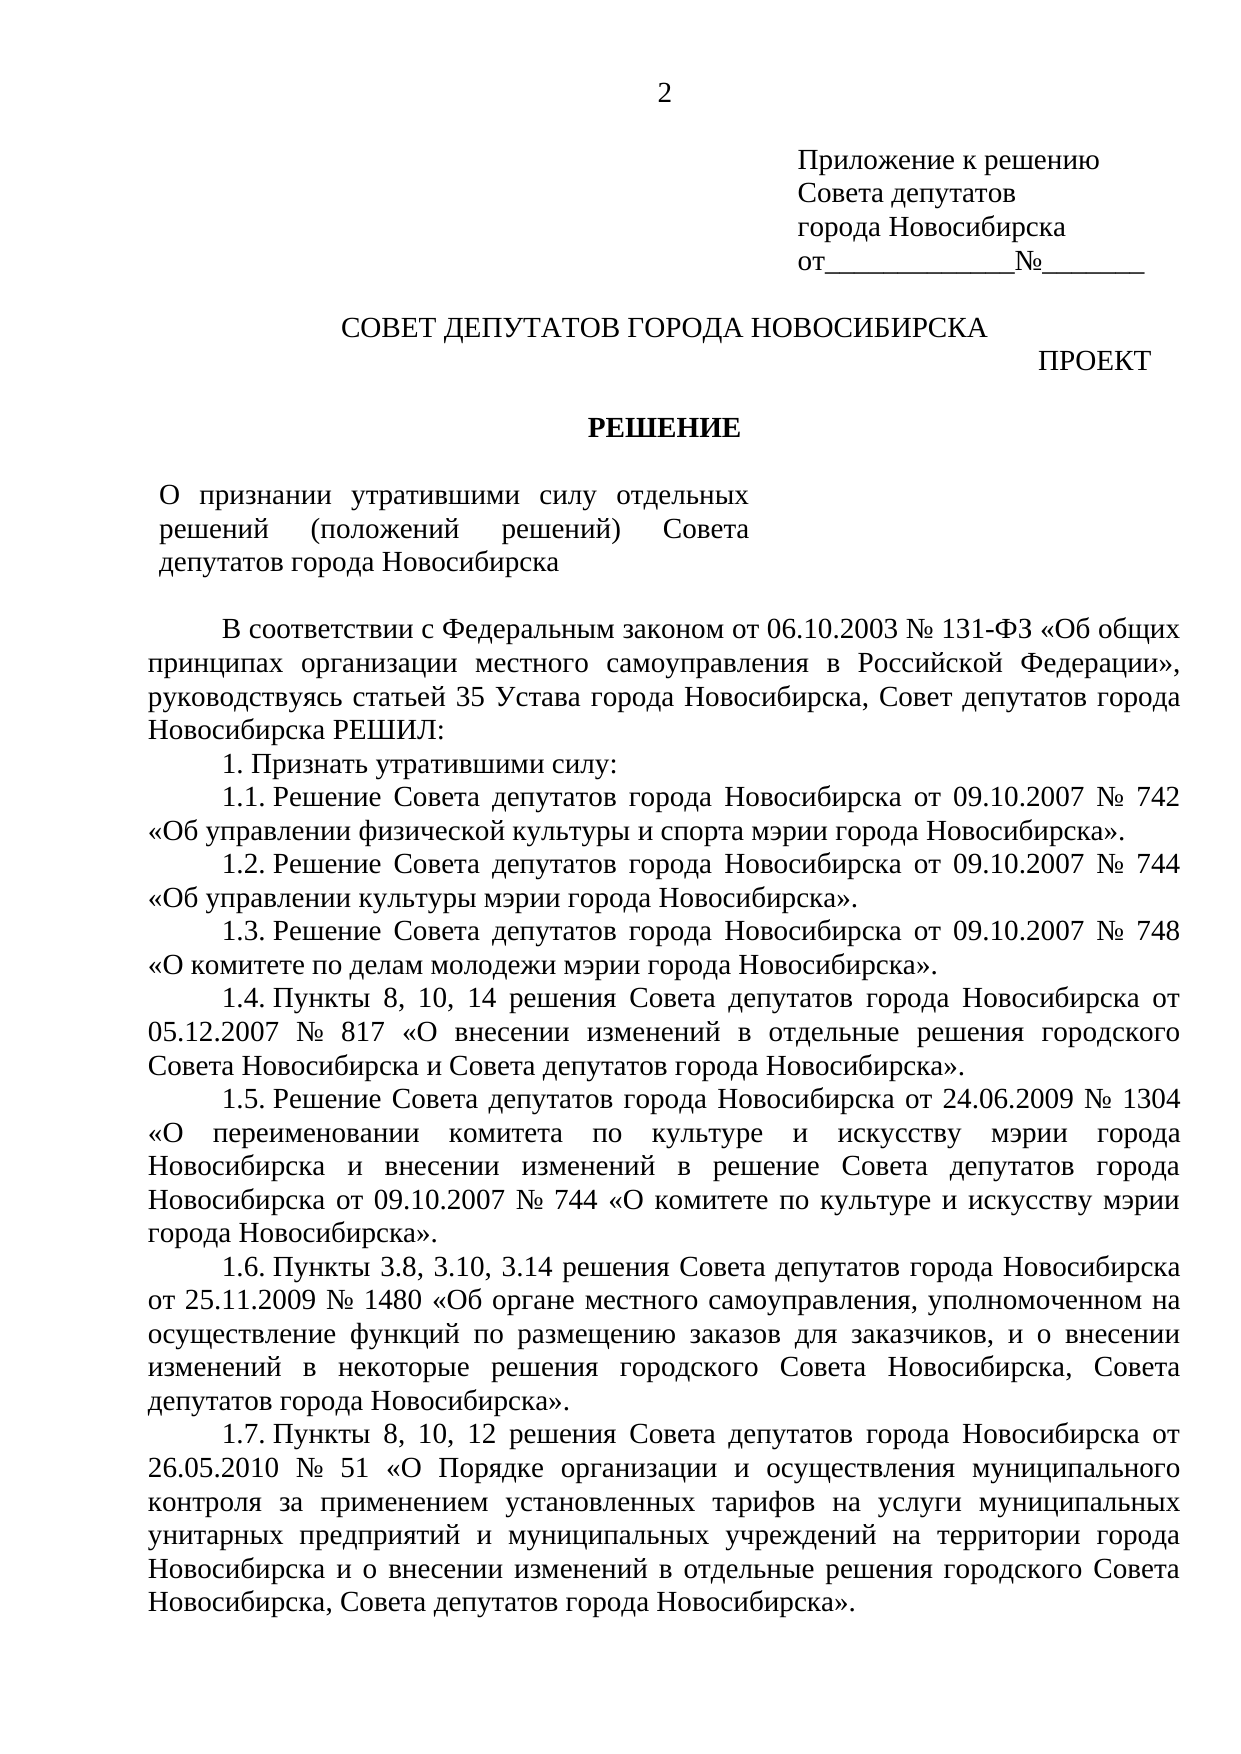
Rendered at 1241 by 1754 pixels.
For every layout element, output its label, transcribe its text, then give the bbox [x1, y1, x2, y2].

text 1.3. Решение Совета депутатов города Новосибирска от 09.10.2007 № 748 «О комитете по делам молодежи мэрии города Новосибирска». [148, 913, 1181, 981]
text от_____________№_______ [797, 243, 1181, 276]
text ПРОЕКТ [148, 343, 1181, 377]
text 1.6. Пункты 3.8, 3.10, 3.14 решения Совета депутатов города Новосибирска от 25.11.2009 № 1480 «Об органе местного самоуправления, уполномоченном на осуществление функций по размещению заказов для заказчиков, и о внесении изменений в некоторые решения городского Совета Новосибирска, Совета депутатов города Новосибирска». [148, 1249, 1181, 1417]
text 1.1. Решение Совета депутатов города Новосибирска от 09.10.2007 № 742 «Об управлении физической культуры и спорта мэрии города Новосибирска». [148, 779, 1181, 846]
text Совета депутатов [797, 176, 1181, 209]
text РЕШЕНИЕ [148, 410, 1181, 444]
text Приложение к решению [797, 142, 1181, 176]
text 1. Признать утратившими силу: [148, 746, 1181, 779]
text В соответствии с Федеральным законом от 06.10.2003 № 131-ФЗ «Об общих принципах организации местного самоуправления в Российской Федерации», руководствуясь статьей 35 Устава города Новосибирска, Совет депутатов города Новосибирска РЕШИЛ: [148, 612, 1181, 746]
text 1.4. Пункты 8, 10, 14 решения Совета депутатов города Новосибирска от 05.12.2007 № 817 «О внесении изменений в отдельные решения городского Совета Новосибирска и Совета депутатов города Новосибирска». [148, 981, 1181, 1081]
text СОВЕТ ДЕПУТАТОВ ГОРОДА НОВОСИБИРСКА [148, 310, 1181, 343]
text 1.2. Решение Совета депутатов города Новосибирска от 09.10.2007 № 744 «Об управлении культуры мэрии города Новосибирска». [148, 846, 1181, 913]
text 1.7. Пункты 8, 10, 12 решения Совета депутатов города Новосибирска от 26.05.2010 № 51 «О Порядке организации и осуществления муниципального контроля за применением установленных тарифов на услуги муниципальных унитарных предприятий и муниципальных учреждений на территории города Новосибирска и о внесении изменений в отдельные решения городского Совета Новосибирска, Совета депутатов города Новосибирска». [148, 1417, 1181, 1618]
table_header О признании утратившими силу отдельных решений (положений решений) Совета депутатов города Новосибирска [148, 478, 853, 578]
text города Новосибирска [797, 209, 1181, 243]
text 1.5. Решение Совета депутатов города Новосибирска от 24.06.2009 № 1304 «О переименовании комитета по культуре и искусству мэрии города Новосибирска и внесении изменений в решение Совета депутатов города Новосибирска от 09.10.2007 № 744 «О комитете по культуре и искусству мэрии города Новосибирска». [148, 1081, 1181, 1249]
